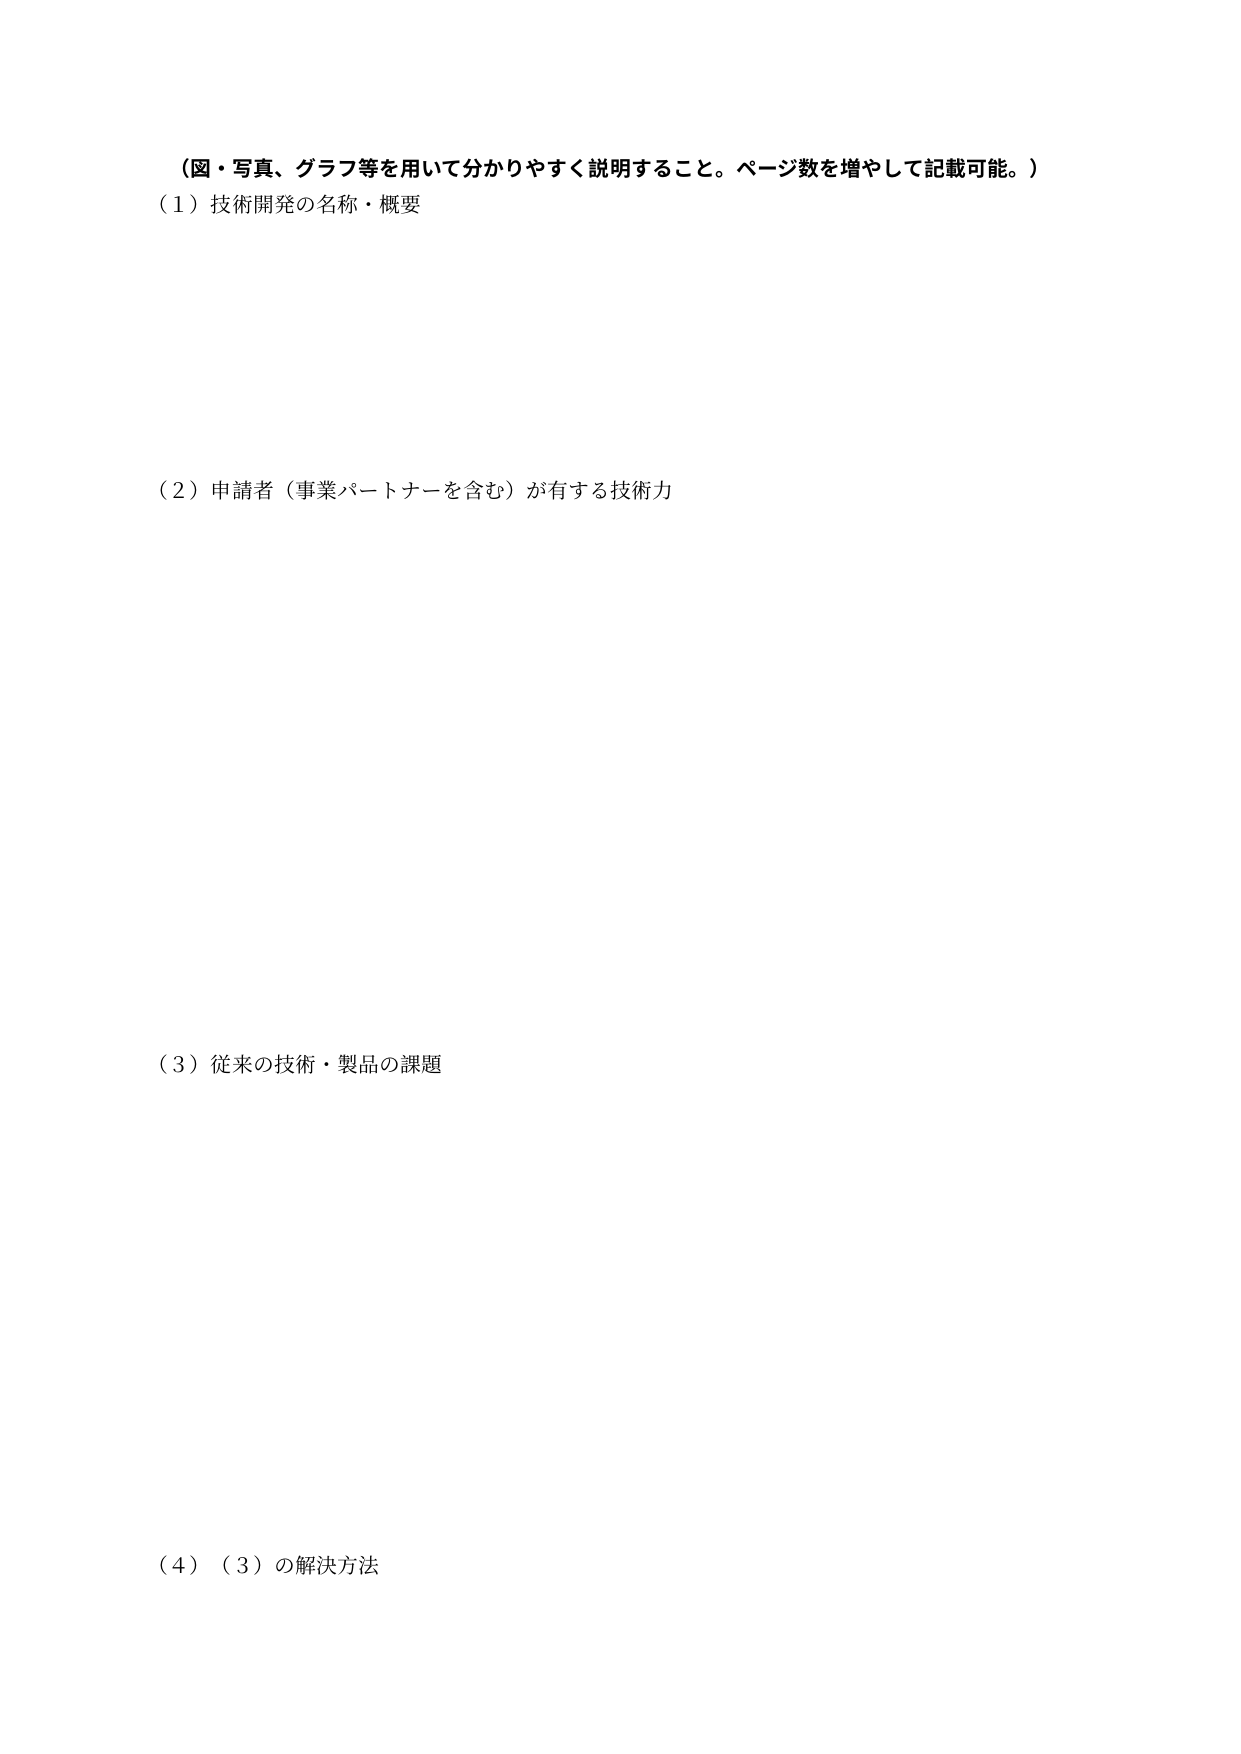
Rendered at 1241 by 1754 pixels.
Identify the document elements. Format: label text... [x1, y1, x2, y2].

text （３）従来の技術・製品の課題 [148, 1043, 1092, 1079]
text （２）申請者（事業パートナーを含む）が有する技術力 [148, 470, 1092, 506]
text （図・写真、グラフ等を用いて分かりやすく説明すること。ページ数を増やして記載可能。） [148, 148, 1092, 183]
text （１）技術開発の名称・概要 [148, 183, 1092, 219]
text （４）（３）の解決方法 [148, 1545, 1092, 1581]
